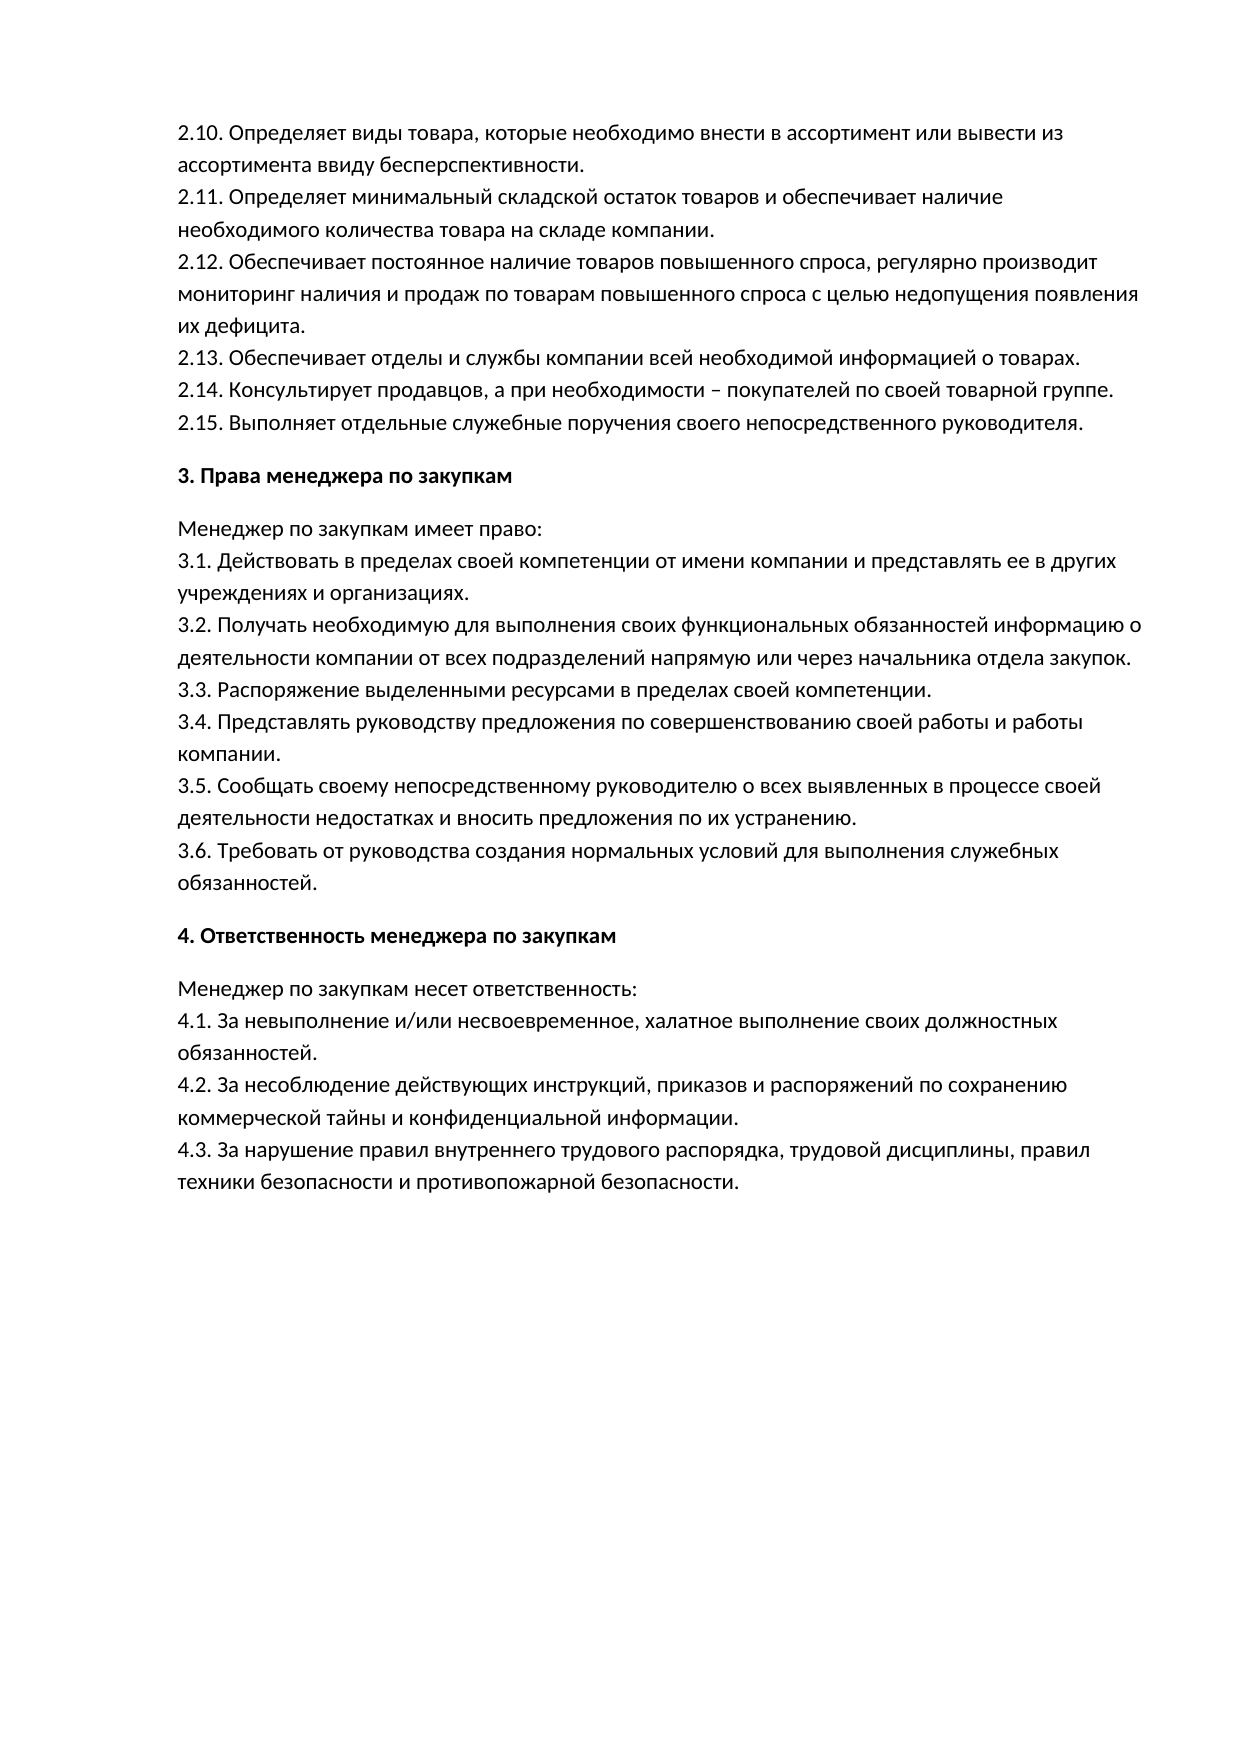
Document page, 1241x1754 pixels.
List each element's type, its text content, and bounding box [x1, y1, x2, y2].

text 3. Права менеджера по закупкам [177, 461, 1152, 489]
text Менеджер по закупкам несет ответственность: 4.1. За невыполнение и/или несвоевременное, халатное выполнение своих должностных обязанностей. 4.2. За несоблюдение действующих инструкций, приказов и распоряжений по сохранению коммерческой тайны и конфиденциальной информации. 4.3. За нарушение правил внутреннего трудового распорядка, трудовой дисциплины, правил техники безопасности и противопожарной безопасности. [177, 974, 1152, 1195]
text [177, 118, 1152, 436]
text 4. Ответственность менеджера по закупкам [177, 921, 1152, 949]
text Менеджер по закупкам имеет право: 3.1. Действовать в пределах своей компетенции от имени компании и представлять ее в других учреждениях и организациях. 3.2. Получать необходимую для выполнения своих функциональных обязанностей информацию о деятельности компании от всех подразделений напрямую или через начальника отдела закупок. 3.3. Распоряжение выделенными ресурсами в пределах своей компетенции. 3.4. Представлять руководству предложения по совершенствованию своей работы и работы компании. 3.5. Сообщать своему непосредственному руководителю о всех выявленных в процессе своей деятельности недостатках и вносить предложения по их устранению. 3.6. Требовать от руководства создания нормальных условий для выполнения служебных обязанностей. [177, 514, 1152, 896]
